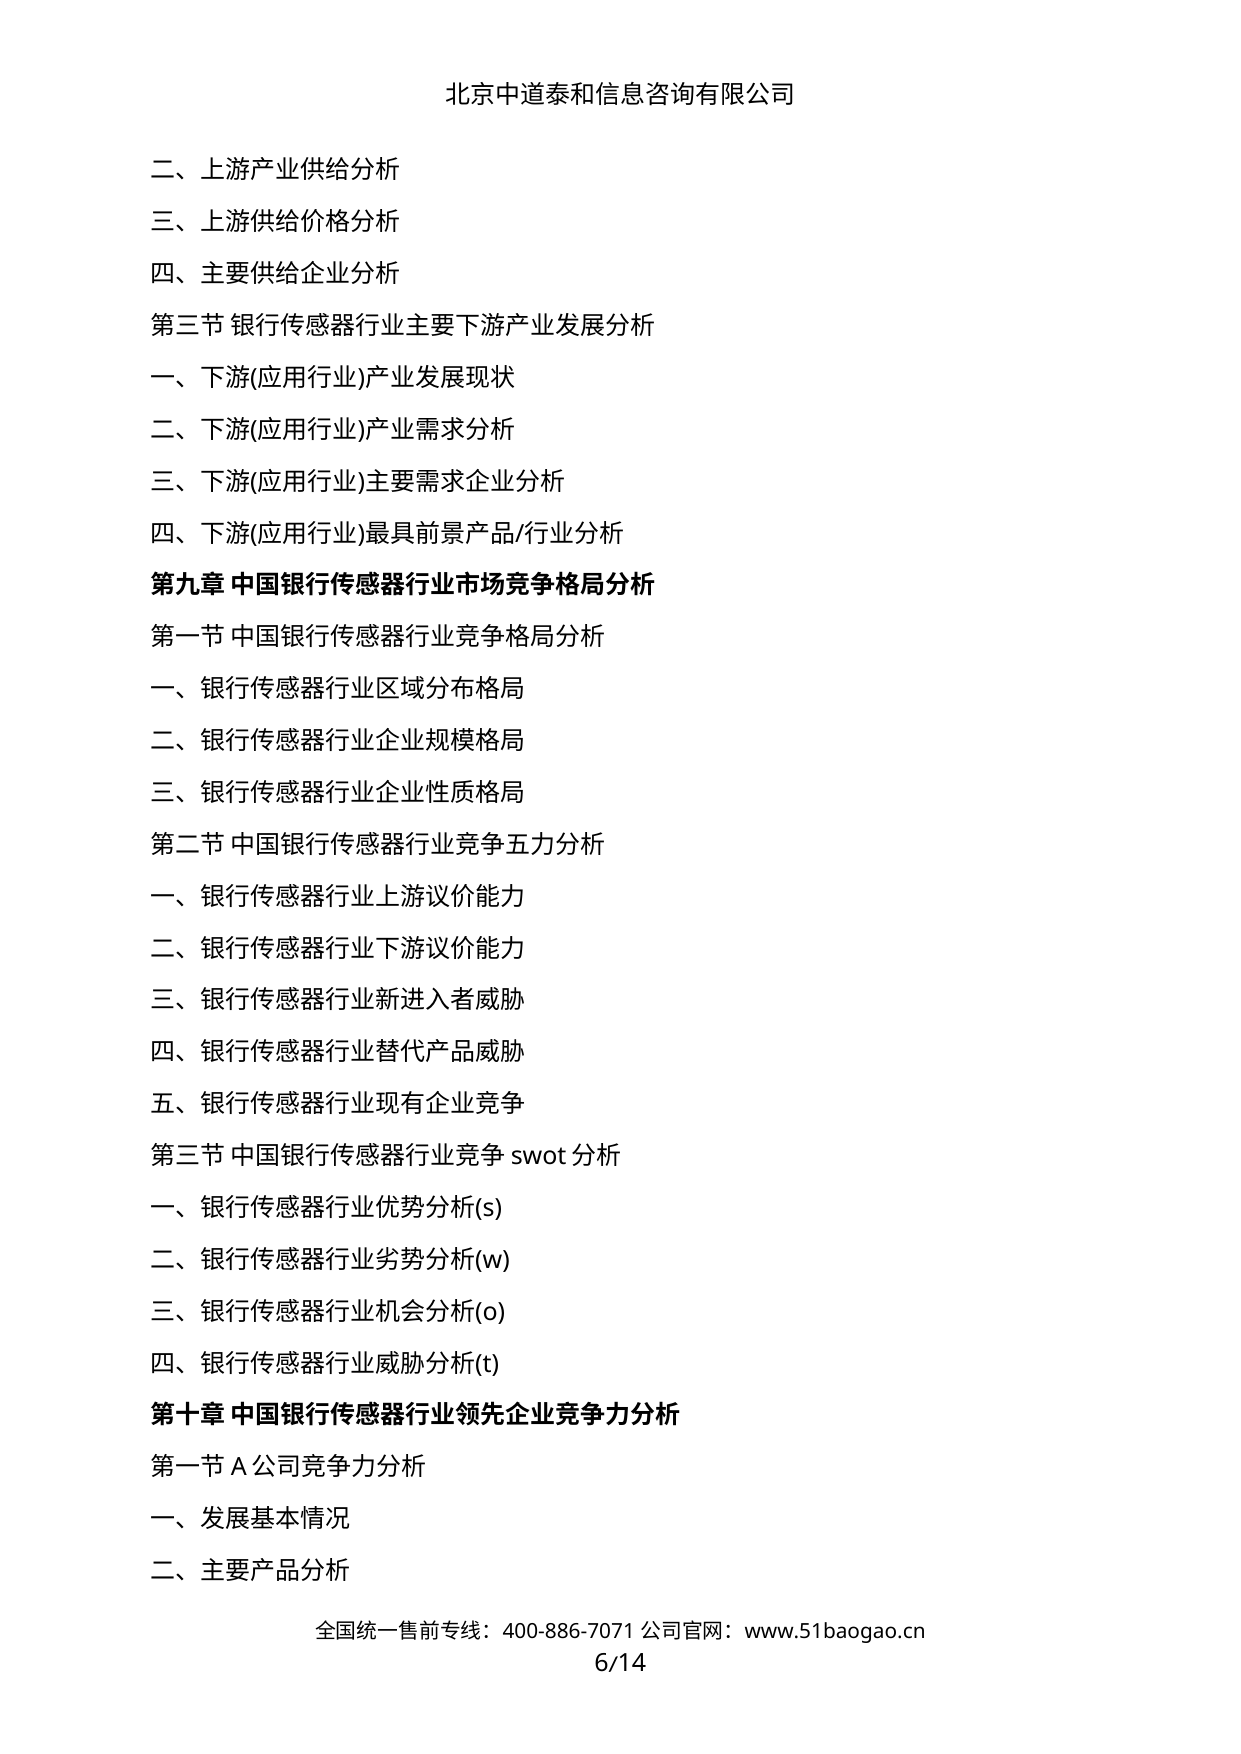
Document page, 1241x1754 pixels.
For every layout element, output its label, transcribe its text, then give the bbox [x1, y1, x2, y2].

text 四、银行传感器行业替代产品威胁 [150, 1032, 1090, 1068]
text 一、银行传感器行业区域分布格局 [150, 669, 1090, 705]
text 三、银行传感器行业机会分析(o) [150, 1291, 1090, 1327]
text 二、上游产业供给分析 [150, 150, 1090, 186]
text 四、下游(应用行业)最具前景产品/行业分析 [150, 513, 1090, 549]
text 一、发展基本情况 [150, 1499, 1090, 1535]
text 二、银行传感器行业劣势分析(w) [150, 1239, 1090, 1276]
text 第九章 中国银行传感器行业市场竞争格局分析 [150, 565, 1090, 601]
text 四、主要供给企业分析 [150, 254, 1090, 290]
text 第一节 中国银行传感器行业竞争格局分析 [150, 617, 1090, 653]
text 三、银行传感器行业新进入者威胁 [150, 980, 1090, 1016]
text 二、下游(应用行业)产业需求分析 [150, 409, 1090, 446]
text 二、银行传感器行业企业规模格局 [150, 721, 1090, 757]
text 第三节 中国银行传感器行业竞争swot分析 [150, 1136, 1090, 1172]
text 二、银行传感器行业下游议价能力 [150, 928, 1090, 964]
text 三、银行传感器行业企业性质格局 [150, 772, 1090, 809]
text 三、下游(应用行业)主要需求企业分析 [150, 461, 1090, 497]
text 第一节 A公司竞争力分析 [150, 1447, 1090, 1483]
text 四、银行传感器行业威胁分析(t) [150, 1343, 1090, 1379]
text 第三节 银行传感器行业主要下游产业发展分析 [150, 306, 1090, 342]
text 三、上游供给价格分析 [150, 202, 1090, 238]
text 一、下游(应用行业)产业发展现状 [150, 357, 1090, 394]
text 一、银行传感器行业上游议价能力 [150, 876, 1090, 912]
text 第十章 中国银行传感器行业领先企业竞争力分析 [150, 1395, 1090, 1431]
text 二、主要产品分析 [150, 1551, 1090, 1587]
text 一、银行传感器行业优势分析(s) [150, 1187, 1090, 1224]
text 第二节 中国银行传感器行业竞争五力分析 [150, 824, 1090, 861]
text 五、银行传感器行业现有企业竞争 [150, 1084, 1090, 1120]
